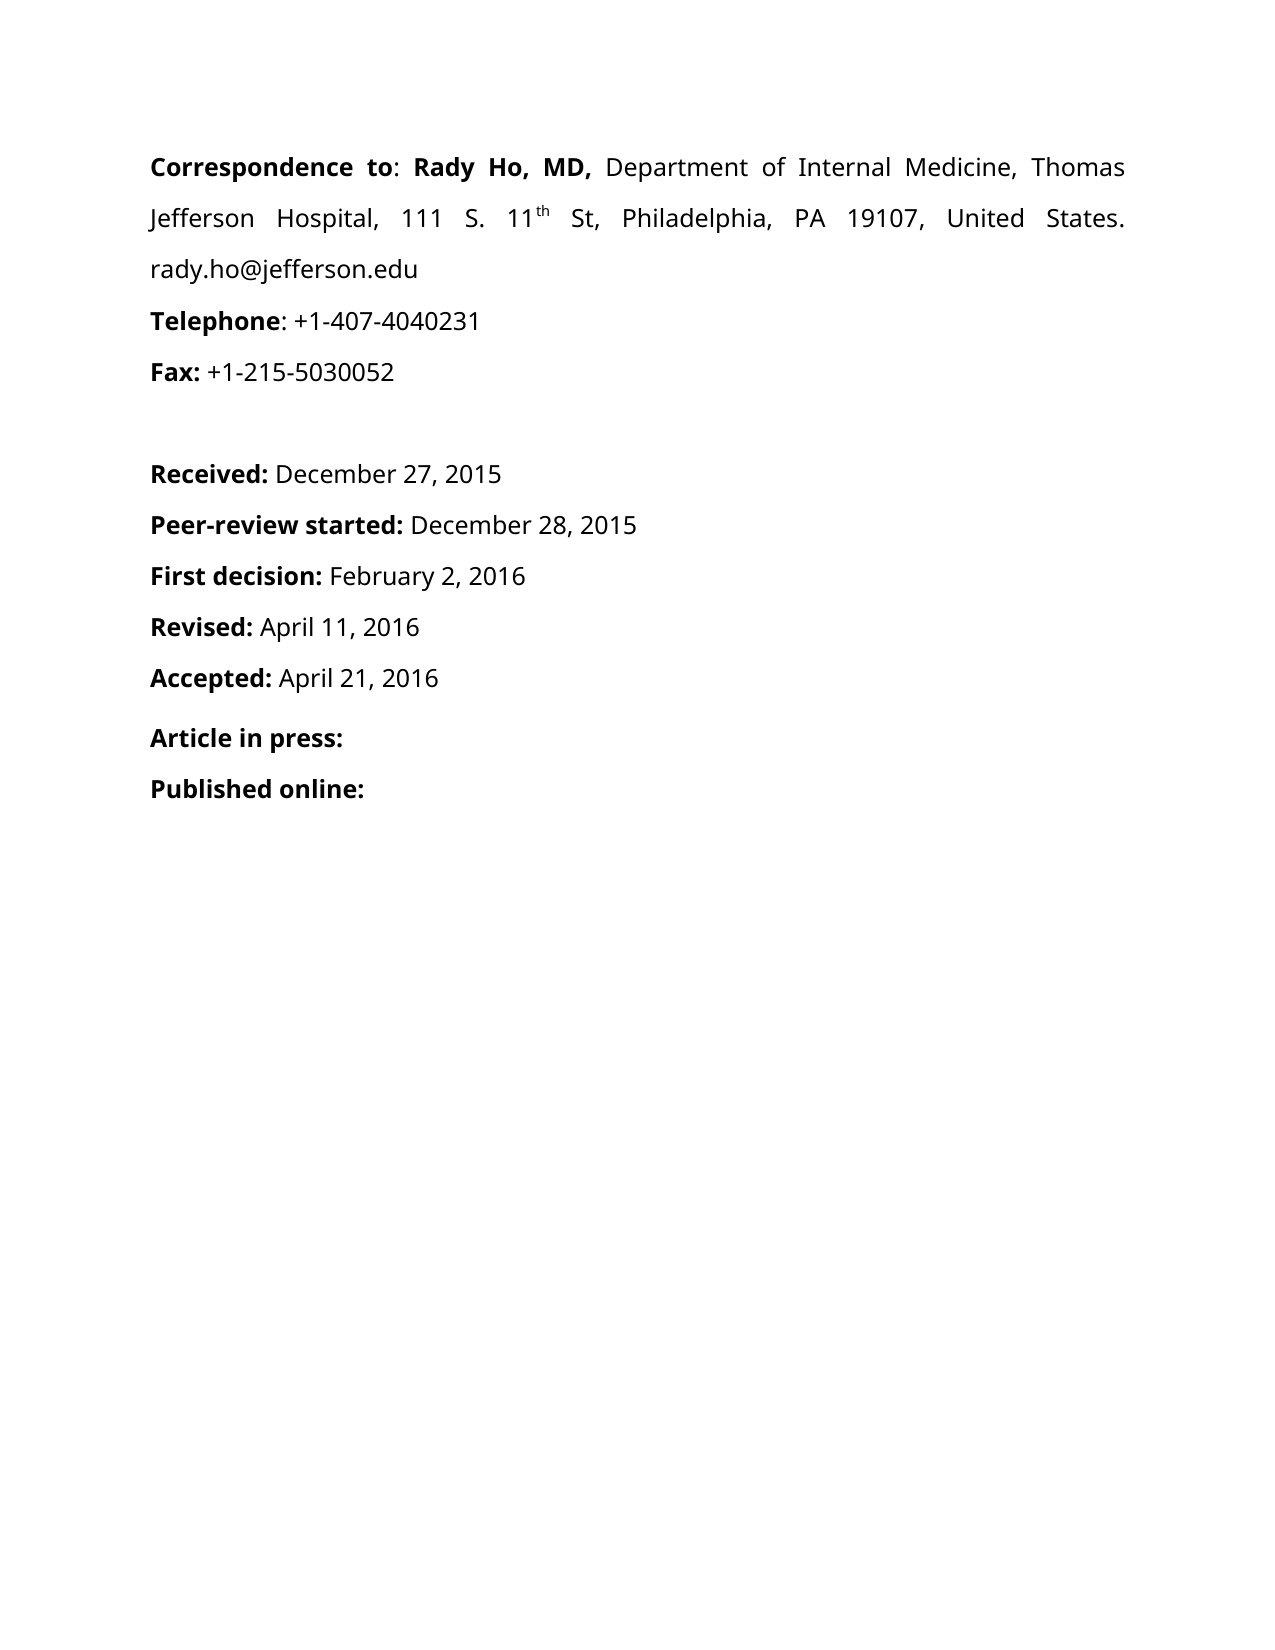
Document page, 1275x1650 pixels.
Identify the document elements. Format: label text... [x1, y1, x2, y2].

text Received: December 27, 2015 [150, 456, 1125, 490]
text Revised: April 11, 2016 [150, 609, 1125, 643]
text Correspondence to: Rady Ho, MD, Department of Internal Medicine, Thomas Jefferson Hospital, 111 S. 11th St, Philadelphia, PA 19107, United States. rady.ho@jefferson.edu [150, 150, 1125, 286]
text Accepted: April 21, 2016 [150, 660, 1125, 694]
text First decision: February 2, 2016 [150, 558, 1125, 592]
text Fax: +1-215-5030052 [150, 354, 1125, 388]
text Telephone: +1-407-4040231 [150, 303, 1125, 337]
text Article in press: [150, 720, 1125, 754]
text Peer-review started: December 28, 2015 [150, 507, 1125, 541]
text Published online: [150, 771, 1125, 806]
